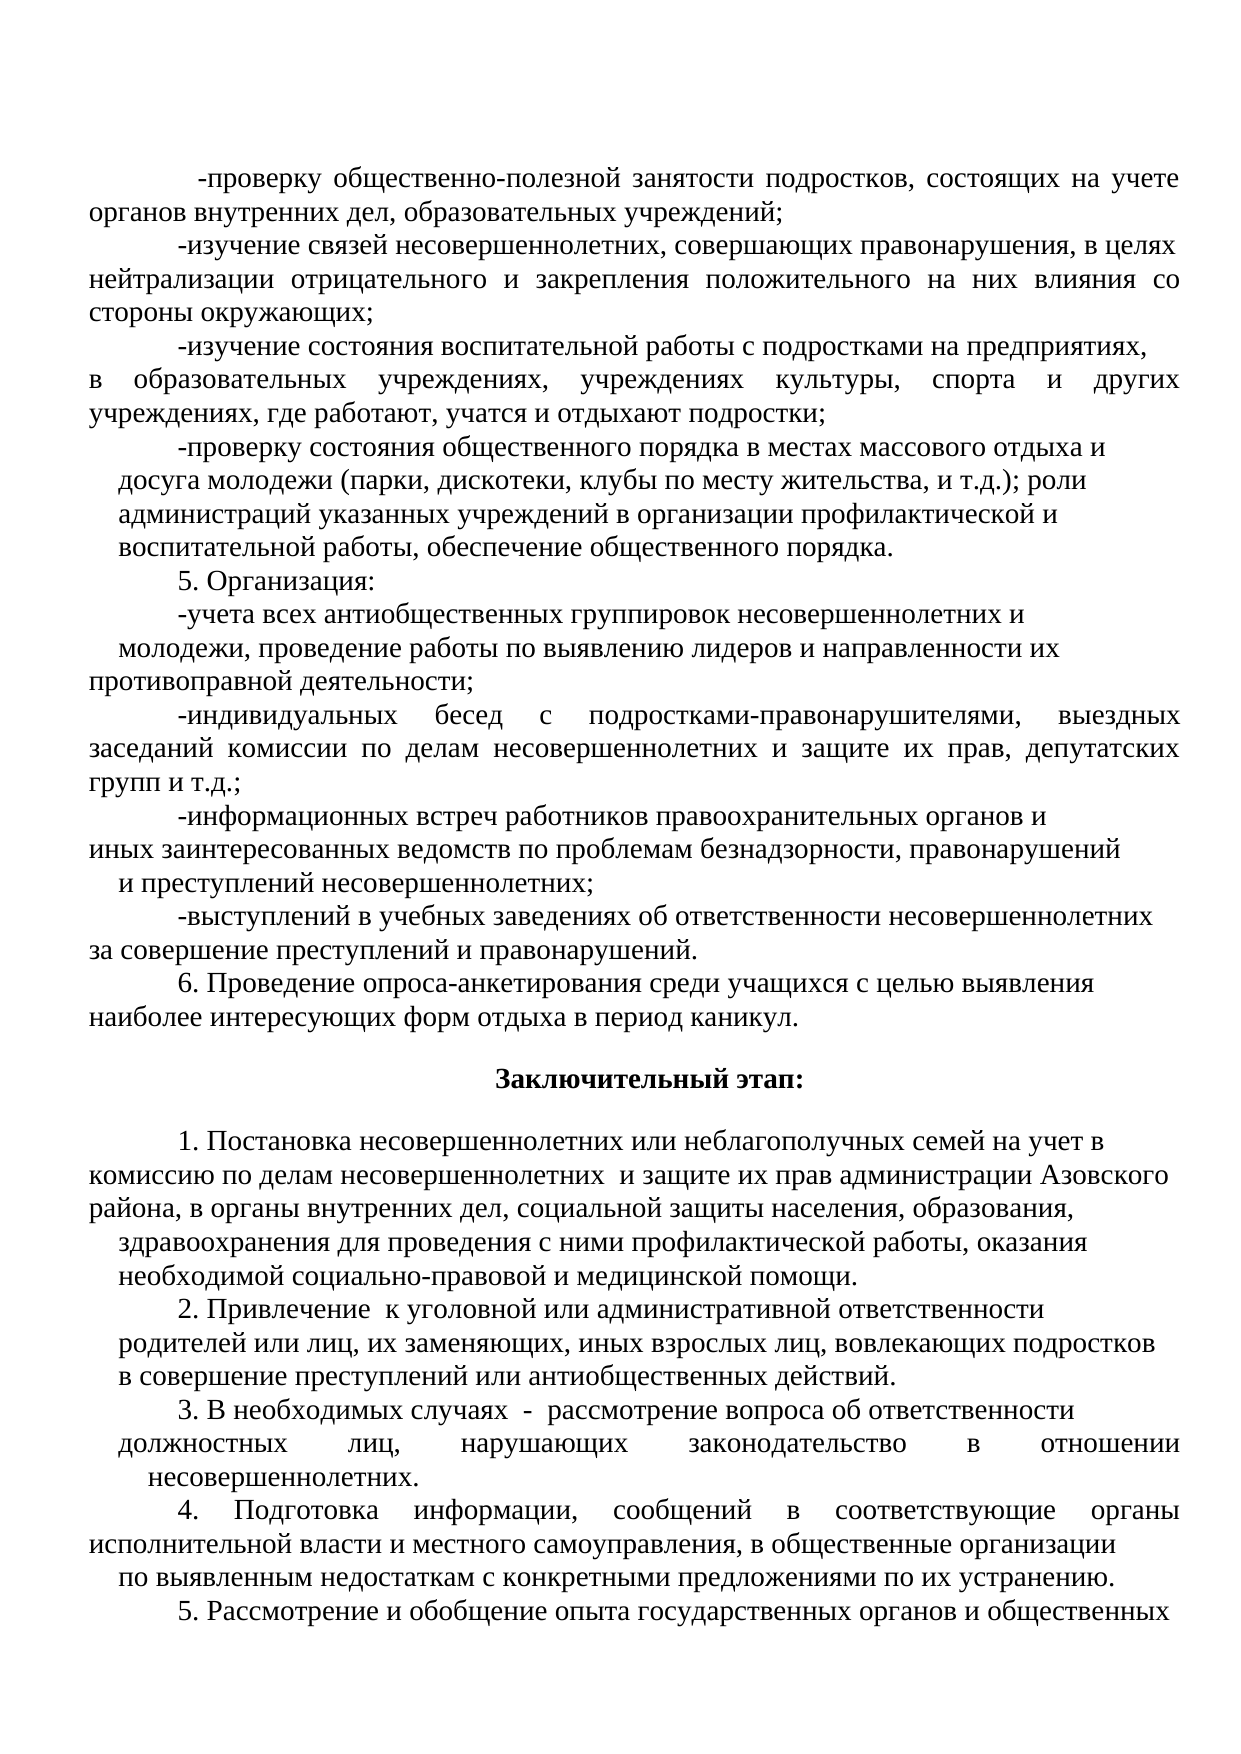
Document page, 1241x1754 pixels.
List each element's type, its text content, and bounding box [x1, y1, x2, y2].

text за совершение преступлений и правонарушений. [88, 932, 1181, 965]
text Заключительный этап: [118, 1061, 1181, 1095]
text родителей или лиц, их заменяющих, иных взрослых лиц, вовлекающих подростков [118, 1325, 1181, 1358]
text 5. Организация: [118, 563, 1181, 596]
text здравоохранения для проведения с ними профилактической работы, оказания [118, 1224, 1181, 1258]
text по выявленным недостаткам с конкретными предложениями по их устранению. [118, 1559, 1181, 1593]
text иных заинтересованных ведомств по проблемам безнадзорности, правонарушений [88, 831, 1181, 865]
text должностных лиц, нарушающих законодательство в отношении несовершеннолетних. [118, 1425, 1181, 1492]
text 6. Проведение опроса-анкетирования среди учащихся с целью выявления [88, 965, 1181, 999]
text молодежи, проведение работы по выявлению лидеров и направленности их [118, 630, 1181, 663]
text -изучение состояния воспитательной работы с подростками на предприятиях, [118, 328, 1181, 362]
text -изучение связей несовершеннолетних, совершающих правонарушения, в целях [118, 227, 1181, 261]
text в образовательных учреждениях, учреждениях культуры, спорта и других учреждениях, где работают, учатся и отдыхают подростки; [88, 362, 1181, 429]
text администраций указанных учреждений в организации профилактической и [118, 496, 1181, 529]
text и преступлений несовершеннолетних; [118, 865, 1181, 898]
text 5. Рассмотрение и обобщение опыта государственных органов и общественных [118, 1593, 1181, 1627]
text района, в органы внутренних дел, социальной защиты населения, образования, [88, 1191, 1181, 1224]
text -проверку общественно-полезной занятости подростков, состоящих на учете органов внутренних дел, образовательных учреждений; [88, 160, 1181, 227]
text -выступлений в учебных заведениях об ответственности несовершеннолетних [118, 898, 1181, 932]
text 4. Подготовка информации, сообщений в соответствующие органы исполнительной власти и местного самоуправления, в общественные организации [88, 1492, 1181, 1559]
text комиссию по делам несовершеннолетних и защите их прав администрации Азовского [88, 1157, 1181, 1191]
text нейтрализации отрицательного и закрепления положительного на них влияния со стороны окружающих; [88, 261, 1181, 328]
text -информационных встреч работников правоохранительных органов и [118, 798, 1181, 831]
text наиболее интересующих форм отдыха в период каникул. [88, 999, 1181, 1032]
text воспитательной работы, обеспечение общественного порядка. [118, 529, 1181, 563]
text необходимой социально-правовой и медицинской помощи. [118, 1258, 1181, 1291]
text -индивидуальных бесед с подростками-правонарушителями, выездных заседаний комиссии по делам несовершеннолетних и защите их прав, депутатских групп и т.д.; [88, 697, 1181, 798]
text 1. Постановка несовершеннолетних или неблагополучных семей на учет в [118, 1123, 1181, 1157]
text -проверку состояния общественного порядка в местах массового отдыха и [118, 429, 1181, 462]
text 2. Привлечение к уголовной или административной ответственности [118, 1291, 1181, 1325]
text 3. В необходимых случаях - рассмотрение вопроса об ответственности [118, 1392, 1181, 1425]
text досуга молодежи (парки, дискотеки, клубы по месту жительства, и т.д.); роли [118, 462, 1181, 496]
text противоправной деятельности; [88, 663, 1181, 697]
text в совершение преступлений или антиобщественных действий. [118, 1358, 1181, 1392]
text -учета всех антиобщественных группировок несовершеннолетних и [118, 596, 1181, 630]
